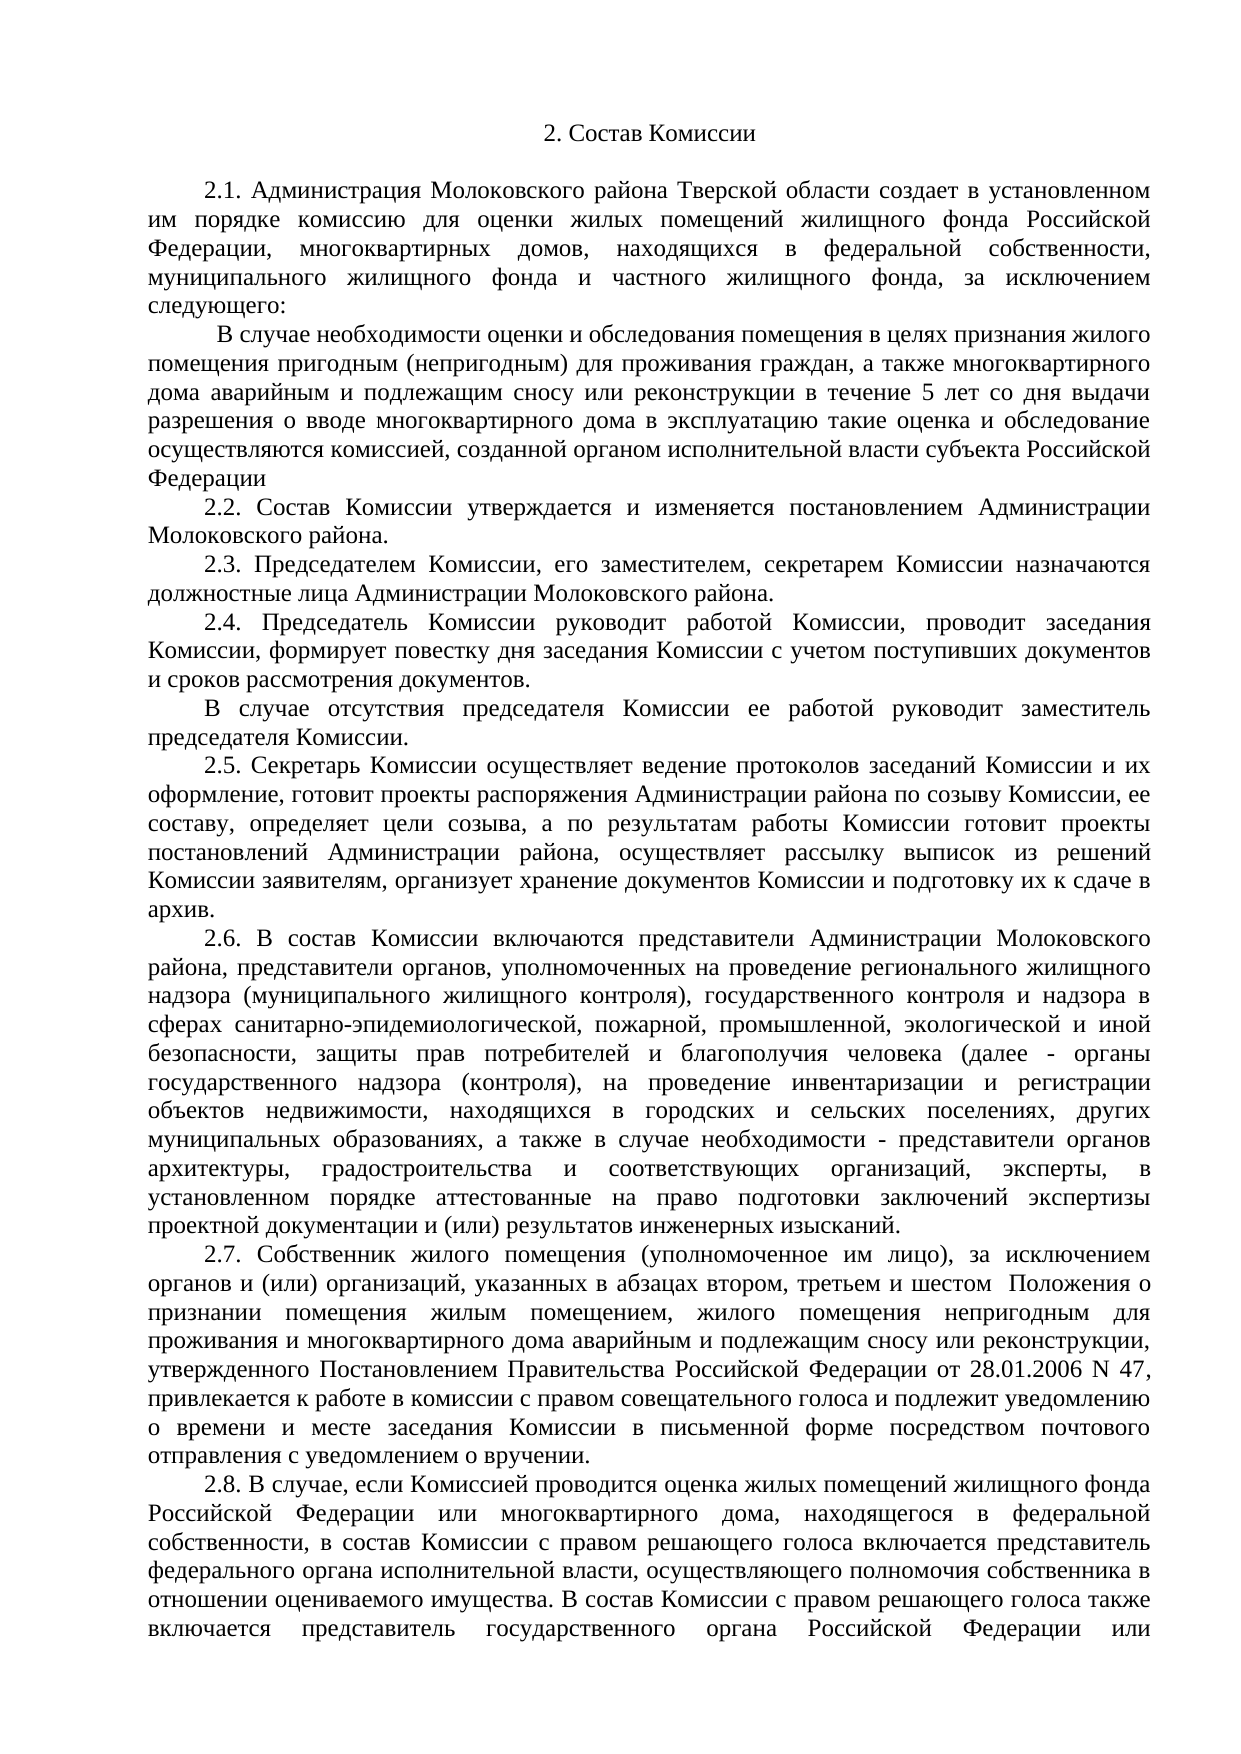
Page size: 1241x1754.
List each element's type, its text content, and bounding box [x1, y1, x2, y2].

text 2.3. Председателем Комиссии, его заместителем, секретарем Комиссии назначаются должностные лица Администрации Молоковского района. [148, 549, 1152, 607]
text 2.5. Секретарь Комиссии осуществляет ведение протоколов заседаний Комиссии и их оформление, готовит проекты распоряжения Администрации района по созыву Комиссии, ее составу, определяет цели созыва, а по результатам работы Комиссии готовит проекты постановлений Администрации района, осуществляет рассылку выписок из решений Комиссии заявителям, организует хранение документов Комиссии и подготовку их к сдаче в архив. [148, 751, 1152, 923]
text 2.7. Собственник жилого помещения (уполномоченное им лицо), за исключением органов и (или) организаций, указанных в абзацах втором, третьем и шестом Положения о признании помещения жилым помещением, жилого помещения непригодным для проживания и многоквартирного дома аварийным и подлежащим сносу или реконструкции, утвержденного Постановлением Правительства Российской Федерации от 28.01.2006 N 47, привлекается к работе в комиссии с правом совещательного голоса и подлежит уведомлению о времени и месте заседания Комиссии в письменной форме посредством почтового отправления с уведомлением о вручении. [148, 1239, 1152, 1469]
text 2. Состав Комиссии [148, 118, 1152, 147]
text 2.6. В состав Комиссии включаются представители Администрации Молоковского района, представители органов, уполномоченных на проведение регионального жилищного надзора (муниципального жилищного контроля), государственного контроля и надзора в сферах санитарно-эпидемиологической, пожарной, промышленной, экологической и иной безопасности, защиты прав потребителей и благополучия человека (далее - органы государственного надзора (контроля), на проведение инвентаризации и регистрации объектов недвижимости, находящихся в городских и сельских поселениях, других муниципальных образованиях, а также в случае необходимости - представители органов архитектуры, градостроительства и соответствующих организаций, эксперты, в установленном порядке аттестованные на право подготовки заключений экспертизы проектной документации и (или) результатов инженерных изысканий. [148, 923, 1152, 1239]
text 2.4. Председатель Комиссии руководит работой Комиссии, проводит заседания Комиссии, формирует повестку дня заседания Комиссии с учетом поступивших документов и сроков рассмотрения документов. [148, 607, 1152, 693]
text 2.1. Администрация Молоковского района Тверской области создает в установленном им порядке комиссию для оценки жилых помещений жилищного фонда Российской Федерации, многоквартирных домов, находящихся в федеральной собственности, муниципального жилищного фонда и частного жилищного фонда, за исключением следующего: [148, 176, 1152, 319]
text 2.2. Состав Комиссии утверждается и изменяется постановлением Администрации Молоковского района. [148, 492, 1152, 549]
text В случае отсутствия председателя Комиссии ее работой руководит заместитель председателя Комиссии. [148, 693, 1152, 751]
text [148, 1469, 1152, 1642]
text В случае необходимости оценки и обследования помещения в целях признания жилого помещения пригодным (непригодным) для проживания граждан, а также многоквартирного дома аварийным и подлежащим сносу или реконструкции в течение 5 лет со дня выдачи разрешения о вводе многоквартирного дома в эксплуатацию такие оценка и обследование осуществляются комиссией, созданной органом исполнительной власти субъекта Российской Федерации [148, 319, 1152, 492]
